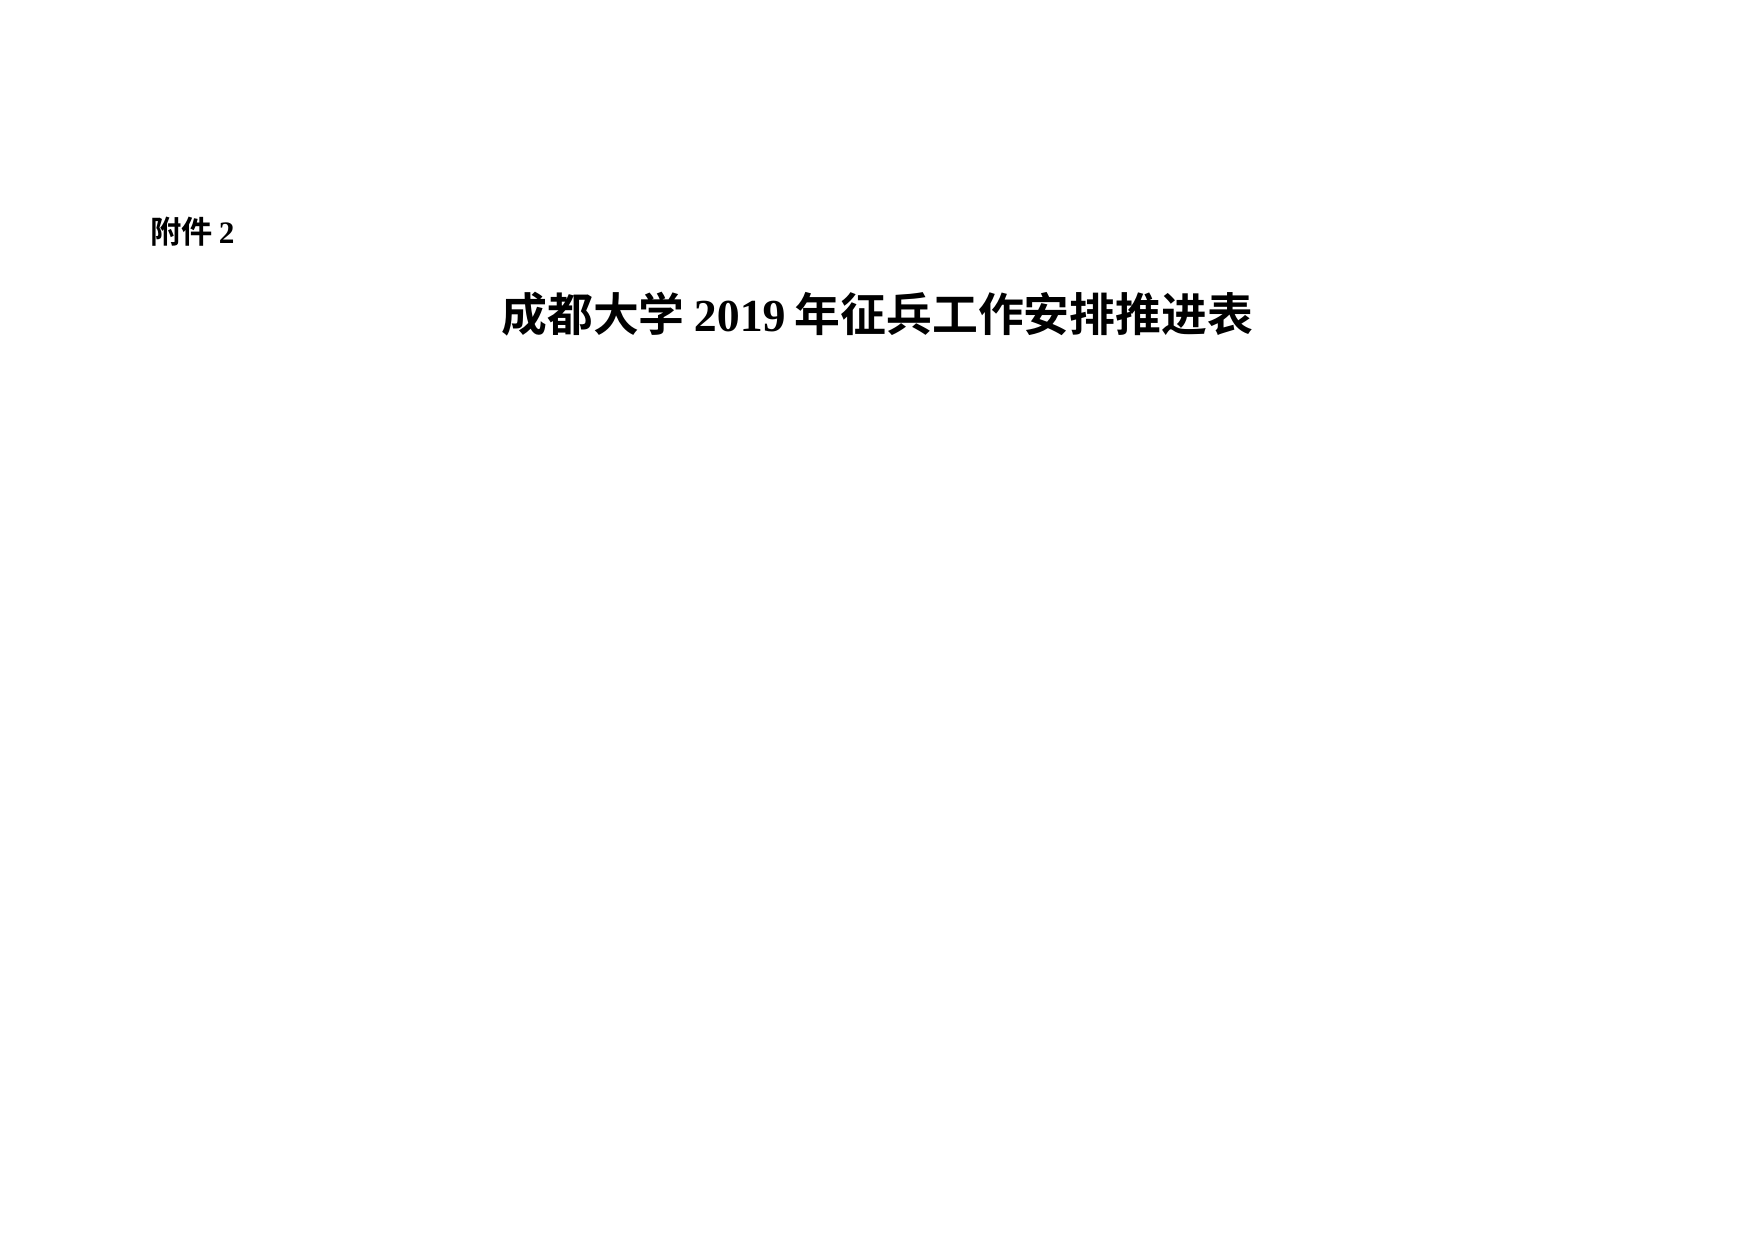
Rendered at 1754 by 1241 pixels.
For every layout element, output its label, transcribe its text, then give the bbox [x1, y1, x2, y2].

text 成都大学2019年征兵工作安排推进表 [150, 263, 1604, 360]
text 附件2 [150, 198, 1604, 263]
